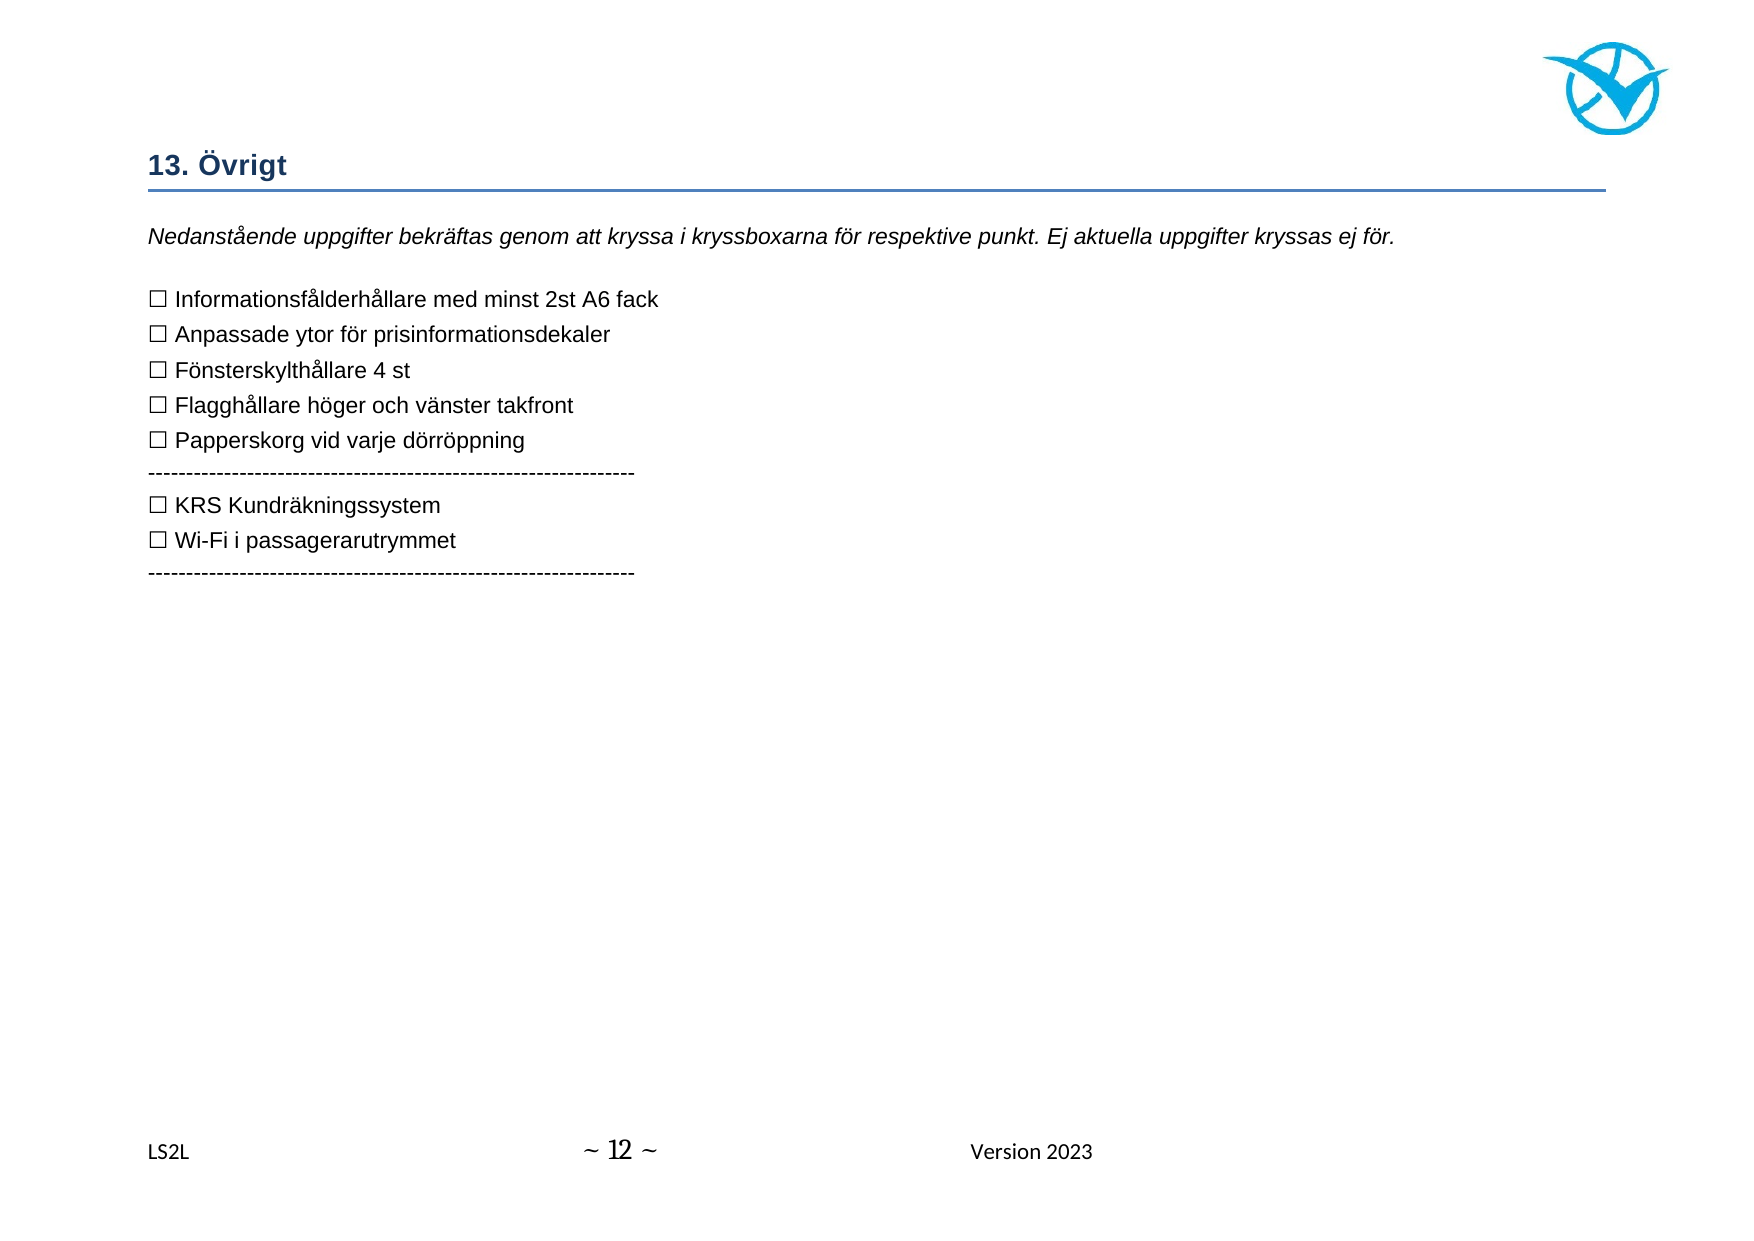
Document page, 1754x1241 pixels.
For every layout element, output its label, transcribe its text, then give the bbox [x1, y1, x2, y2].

text Nedanstående uppgifter bekräftas genom att kryssa i kryssboxarna för respektive punkt. Ej aktuella uppgifter kryssas ej för. Informationsfålderhållare med minst 2st A6 fack Anpassade ytor för prisinformationsdekaler Fönsterskylthållare 4 st Flagghållare höger och vänster takfront Papperskorg vid varje dörröppning ---------------------------------------------------------------- KRS Kundräkningssystem Wi-Fi i passagerarutrymmet ---------------------------------------------------------------- Gröna interiöra dörröppningsknappar med vit text och gula knapphus Grön indikeringslampa över dörröppningar med interiöra dörrknappar [148, 223, 1606, 656]
picture [1542, 42, 1654, 135]
picture [1584, 48, 1616, 74]
picture [1615, 42, 1673, 135]
title 13. Övrigt [148, 148, 1606, 189]
